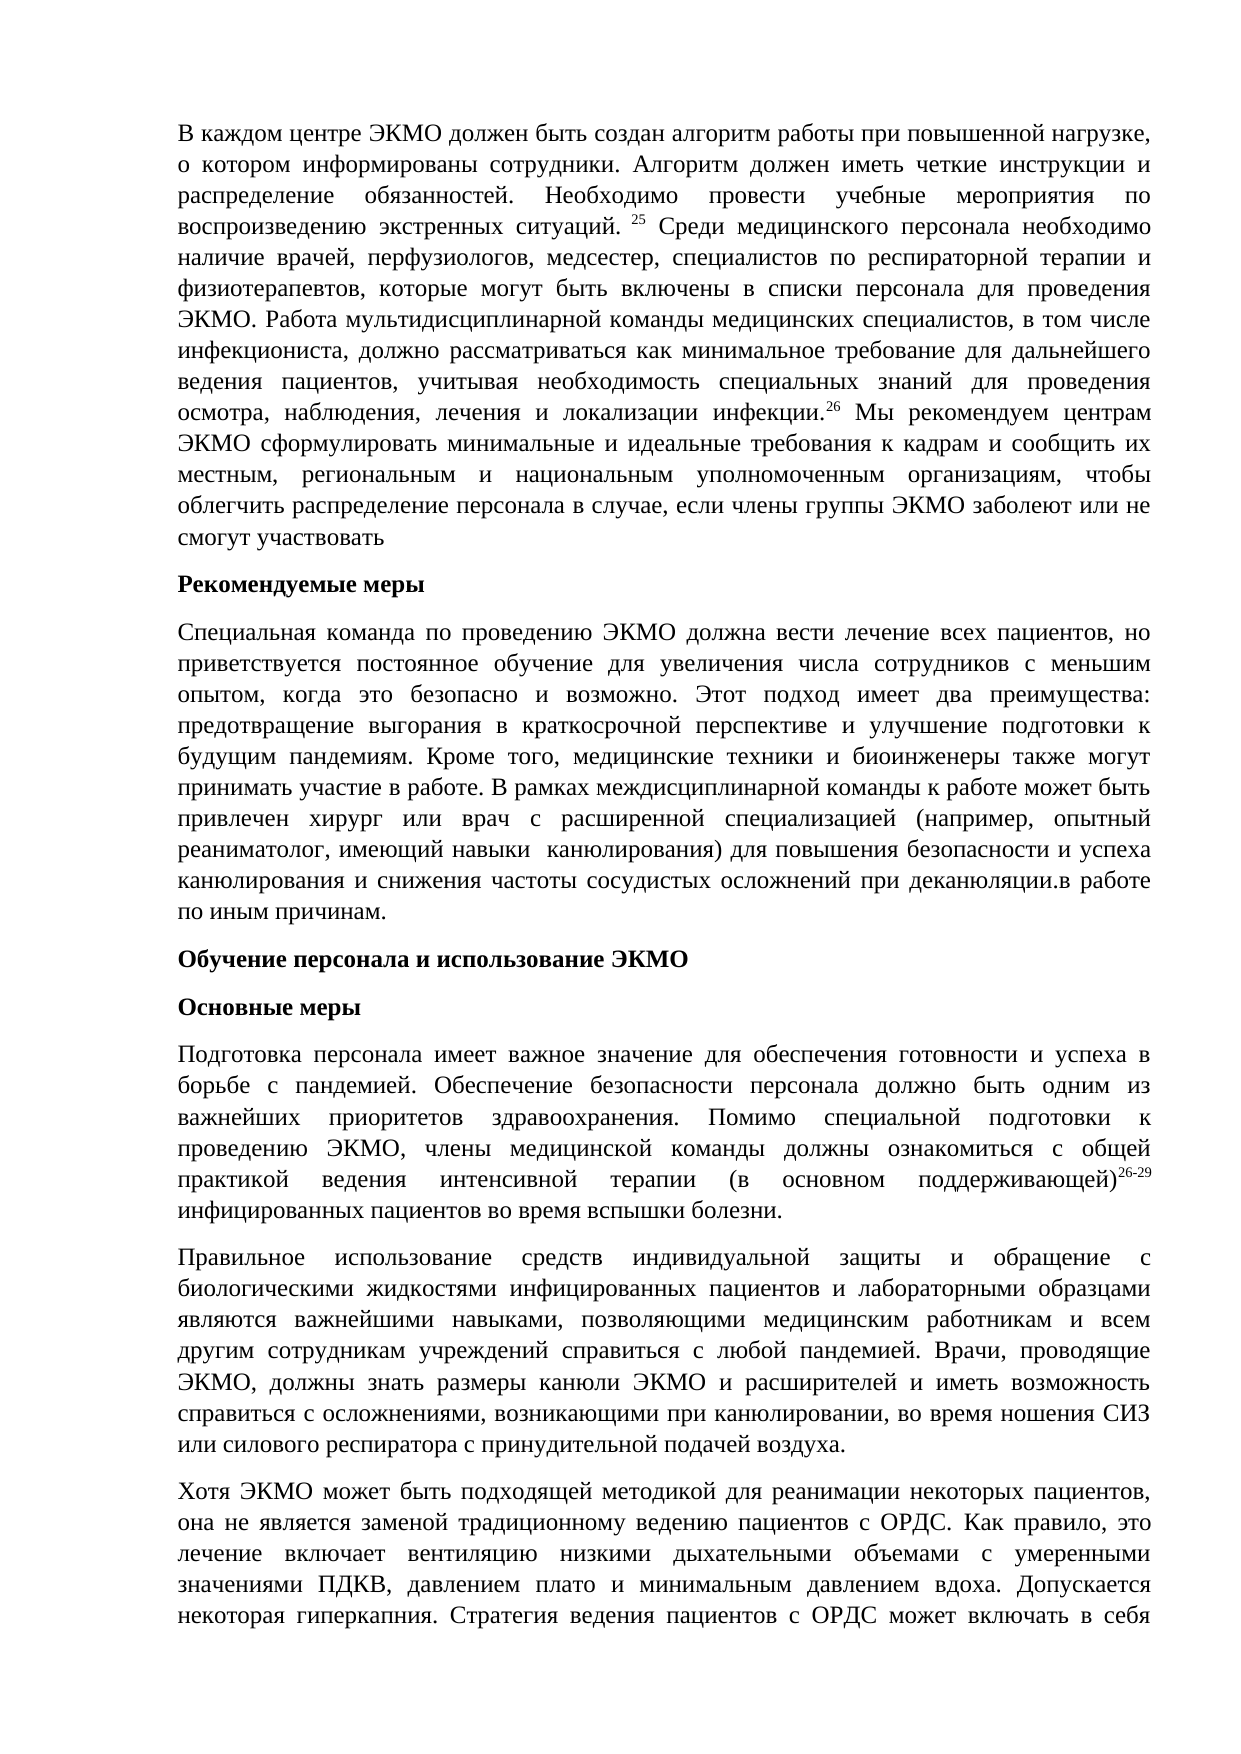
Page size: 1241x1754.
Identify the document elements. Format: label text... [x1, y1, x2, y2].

text Обучение персонала и использование ЭКМО [177, 944, 1152, 973]
text В каждом центре ЭКМО должен быть создан алгоритм работы при повышенной нагрузке, о котором информированы сотрудники. Алгоритм должен иметь четкие инструкции и распределение обязанностей. Необходимо провести учебные мероприятия по воспроизведению экстренных ситуаций. 25 Среди медицинского персонала необходимо наличие врачей, перфузиологов, медсестер, специалистов по респираторной терапии и физиотерапевтов, которые могут быть включены в списки персонала для проведения ЭКМО. Работа мультидисциплинарной команды медицинских специалистов, в том числе инфекциониста, должно рассматриваться как минимальное требование для дальнейшего ведения пациентов, учитывая необходимость специальных знаний для проведения осмотра, наблюдения, лечения и локализации инфекции.26 Мы рекомендуем центрам ЭКМО сформулировать минимальные и идеальные требования к кадрам и сообщить их местным, региональным и национальным уполномоченным организациям, чтобы облегчить распределение персонала в случае, если члены группы ЭКМО заболеют или не смогут участвовать [177, 118, 1152, 550]
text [177, 1476, 1152, 1629]
text Подготовка персонала имеет важное значение для обеспечения готовности и успеха в борьбе с пандемией. Обеспечение безопасности персонала должно быть одним из важнейших приоритетов здравоохранения. Помимо специальной подготовки к проведению ЭКМО, члены медицинской команды должны ознакомиться с общей практикой ведения интенсивной терапии (в основном поддерживающей)26-29 инфицированных пациентов во время вспышки болезни. [177, 1039, 1152, 1223]
text Рекомендуемые меры [177, 569, 1152, 598]
text Специальная команда по проведению ЭКМО должна вести лечение всех пациентов, но приветствуется постоянное обучение для увеличения числа сотрудников с меньшим опытом, когда это безопасно и возможно. Этот подход имеет два преимущества: предотвращение выгорания в краткосрочной перспективе и улучшение подготовки к будущим пандемиям. Кроме того, медицинские техники и биоинженеры также могут принимать участие в работе. В рамках междисциплинарной команды к работе может быть привлечен хирург или врач с расширенной специализацией (например, опытный реаниматолог, имеющий навыки канюлирования) для повышения безопасности и успеха канюлирования и снижения частоты сосудистых осложнений при деканюляции.в работе по иным причинам. [177, 617, 1152, 925]
text Правильное использование средств индивидуальной защиты и обращение с биологическими жидкостями инфицированных пациентов и лабораторными образцами являются важнейшими навыками, позволяющими медицинским работникам и всем другим сотрудникам учреждений справиться с любой пандемией. Врачи, проводящие ЭКМО, должны знать размеры канюли ЭКМО и расширителей и иметь возможность справиться с осложнениями, возникающими при канюлировании, во время ношения СИЗ или силового респиратора c принудительной подачей воздуха. [177, 1242, 1152, 1457]
text Основные меры [177, 992, 1152, 1021]
